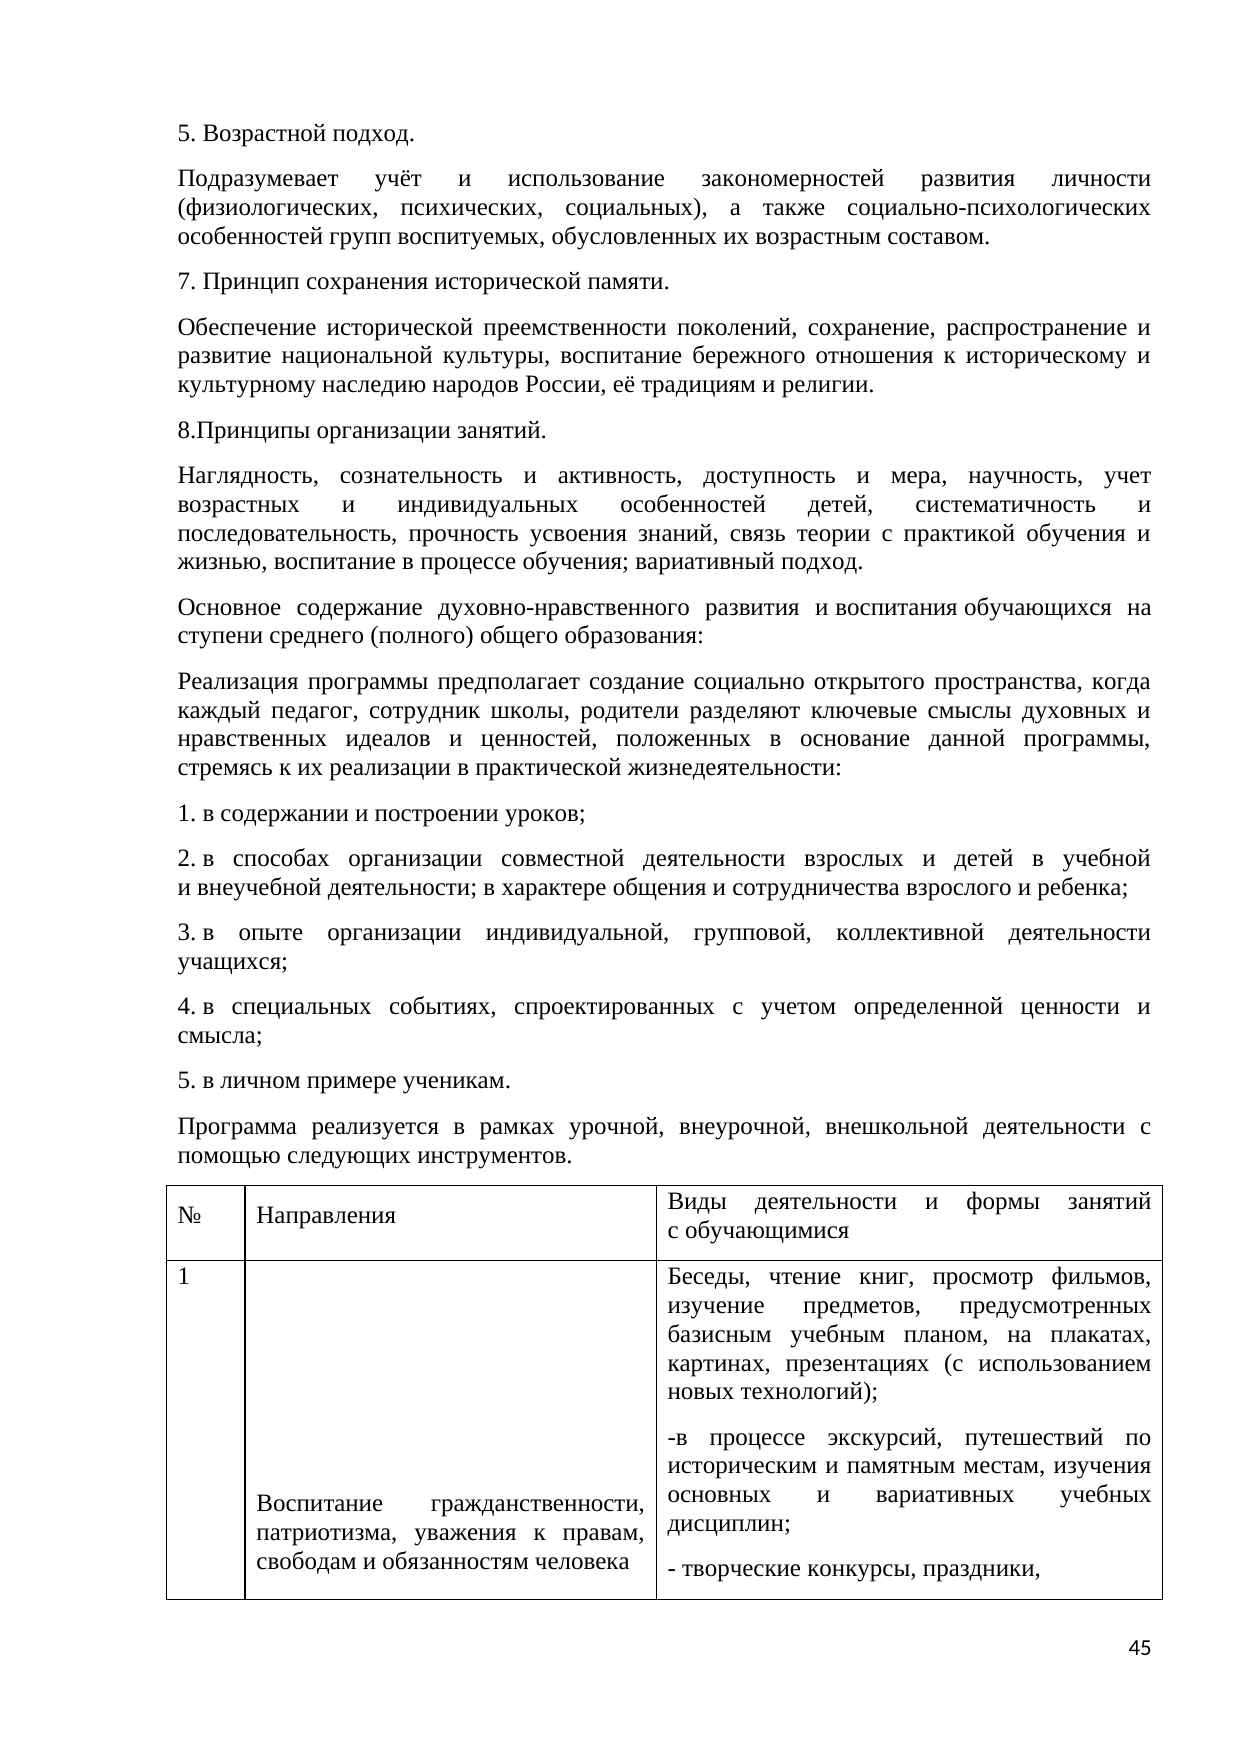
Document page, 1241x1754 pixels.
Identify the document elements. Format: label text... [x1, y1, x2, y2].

text Реализация программы предполагает создание социально открытого пространства, когда каждый педагог, сотрудник школы, родители разделяют ключевые смыслы духовных и нравственных идеалов и ценностей, положенных в основание данной программы, стремясь к их реализации в практической жизнедеятельности: [177, 666, 1152, 781]
table_header № [167, 1186, 244, 1260]
text Наглядность, сознательность и активность, доступность и мера, научность, учет возрастных и индивидуальных особенностей детей, систематичность и последовательность, прочность усвоения знаний, связь теории с практикой обучения и жизнью, воспитание в процессе обучения; вариативный подход. [177, 460, 1152, 575]
text 4. в специальных событиях, спроектированных с учетом определенной ценности и смысла; [177, 991, 1152, 1049]
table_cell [657, 1261, 1162, 1599]
text 5. в личном примере ученикам. [177, 1066, 1152, 1094]
text 3. в опыте организации индивидуальной, групповой, коллективной деятельности учащихся; [177, 917, 1152, 975]
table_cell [246, 1261, 656, 1599]
text Подразумевает учёт и использование закономерностей развития личности (физиологических, психических, социальных), а также социально-психологических особенностей групп воспитуемых, обусловленных их возрастным составом. [177, 163, 1152, 250]
text 2. в способах организации совместной деятельности взрослых и детей в учебной и внеучебной деятельности; в характере общения и сотрудничества взрослого и ребенка; [177, 843, 1152, 901]
text Обеспечение исторической преемственности поколений, сохранение, распространение и развитие национальной культуры, воспитание бережного отношения к историческому и культурному наследию народов России, её традициям и религии. [177, 312, 1152, 398]
text Основное содержание духовно-нравственного развития и воспитания обучающихся на ступени среднего (полного) общего образования: [177, 592, 1152, 649]
table_header Виды деятельности и формы занятий с обучающимися [657, 1186, 1162, 1260]
table_header Направления [246, 1186, 656, 1260]
table_cell 1 [167, 1261, 244, 1599]
text 5. Возрастной подход. [177, 118, 1152, 147]
text 7. Принцип сохранения исторической памяти. [177, 266, 1152, 295]
text 8.Принципы организации занятий. [177, 415, 1152, 443]
text 1. в содержании и построении уроков; [177, 798, 1152, 826]
text Программа реализуется в рамках урочной, внеурочной, внешкольной деятельности с помощью следующих инструментов. [177, 1111, 1152, 1168]
